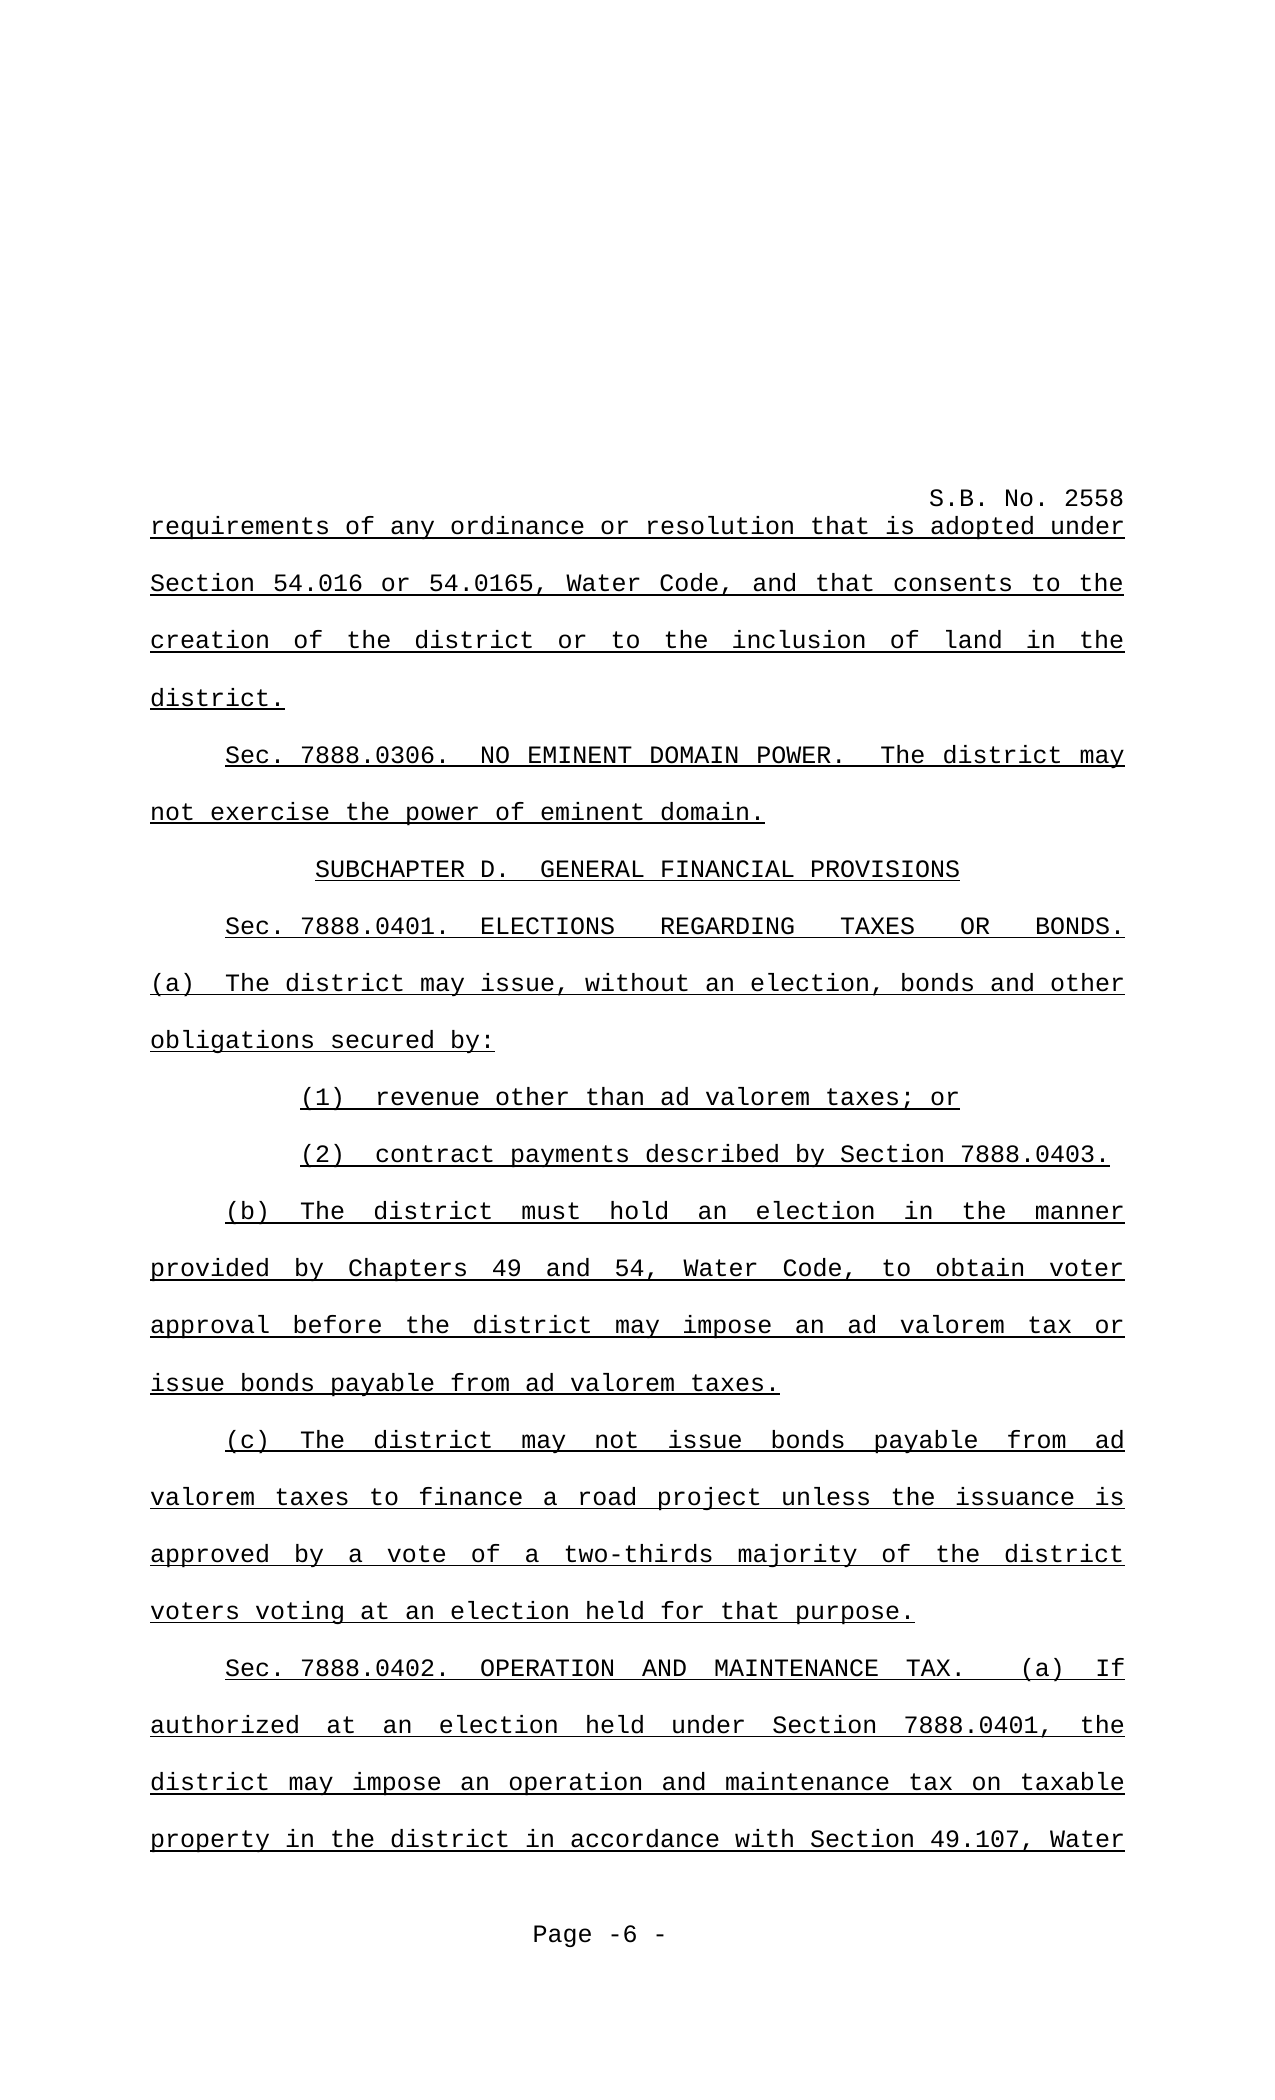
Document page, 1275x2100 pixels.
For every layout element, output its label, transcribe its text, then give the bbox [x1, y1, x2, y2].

text (c) The district may not issue bonds payable from ad valorem taxes to finance a road project unless the issuance is approved by a vote of a two-thirds majority of the district voters voting at an election held for that purpose. [150, 1427, 1125, 1508]
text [150, 1795, 1125, 1850]
text (b) The district must hold an election in the manner provided by Chapters 49 and 54, Water Code, to obtain voter approval before the district may impose an ad valorem tax or issue bonds payable from ad valorem taxes. [150, 1338, 1125, 1398]
text (2) contract payments described by Section 7888.0403. [150, 1142, 1125, 1170]
text (c) The district may not issue bonds payable from ad valorem taxes to finance a road project unless the issuance is approved by a vote of a two-thirds majority of the district voters voting at an election held for that purpose. [150, 1566, 1125, 1627]
text Sec. 7888.0401. ELECTIONS REGARDING TAXES OR BONDS. (a) The district may issue, without an election, bonds and other obligations secured by: [150, 995, 1125, 1056]
text (b) The district must hold an election in the manner provided by Chapters 49 and 54, Water Code, to obtain voter approval before the district may impose an ad valorem tax or issue bonds payable from ad valorem taxes. [150, 1199, 1125, 1279]
text Sec. 7888.0306. NO EMINENT DOMAIN POWER. The district may not exercise the power of eminent domain. [150, 742, 1125, 828]
text (b) The district must hold an election in the manner provided by Chapters 49 and 54, Water Code, to obtain voter approval before the district may impose an ad valorem tax or issue bonds payable from ad valorem taxes. [150, 1281, 1125, 1336]
text (1) revenue other than ad valorem taxes; or [150, 1084, 1125, 1113]
text SUBCHAPTER D. GENERAL FINANCIAL PROVISIONS [150, 856, 1125, 885]
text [150, 514, 1125, 537]
text Sec. 7888.0401. ELECTIONS REGARDING TAXES OR BONDS. (a) The district may issue, without an election, bonds and other obligations secured by: [150, 913, 1125, 994]
text (c) The district may not issue bonds payable from ad valorem taxes to finance a road project unless the issuance is approved by a vote of a two-thirds majority of the district voters voting at an election held for that purpose. [150, 1509, 1125, 1565]
